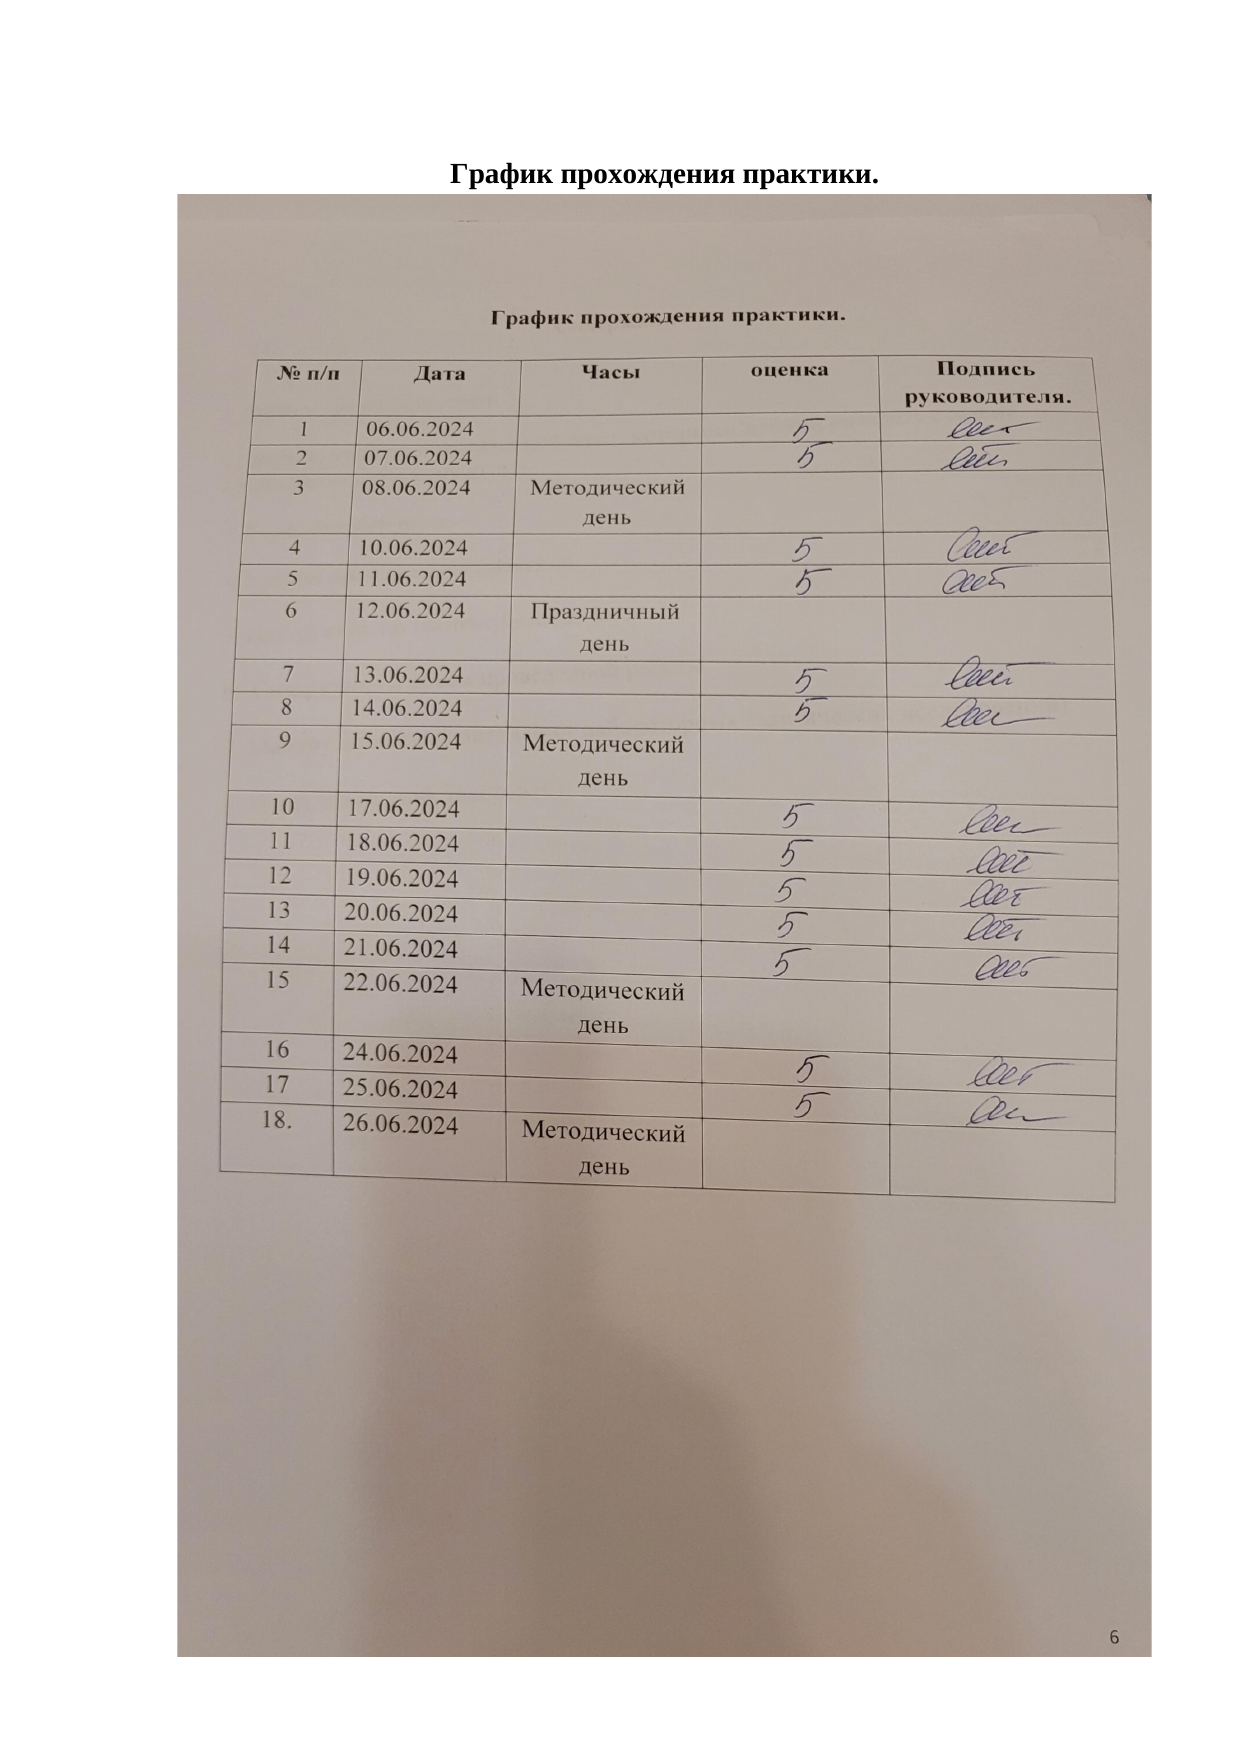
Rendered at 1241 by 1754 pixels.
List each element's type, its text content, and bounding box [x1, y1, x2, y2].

picture [177, 194, 1152, 1657]
text График прохождения практики. [177, 157, 1152, 190]
